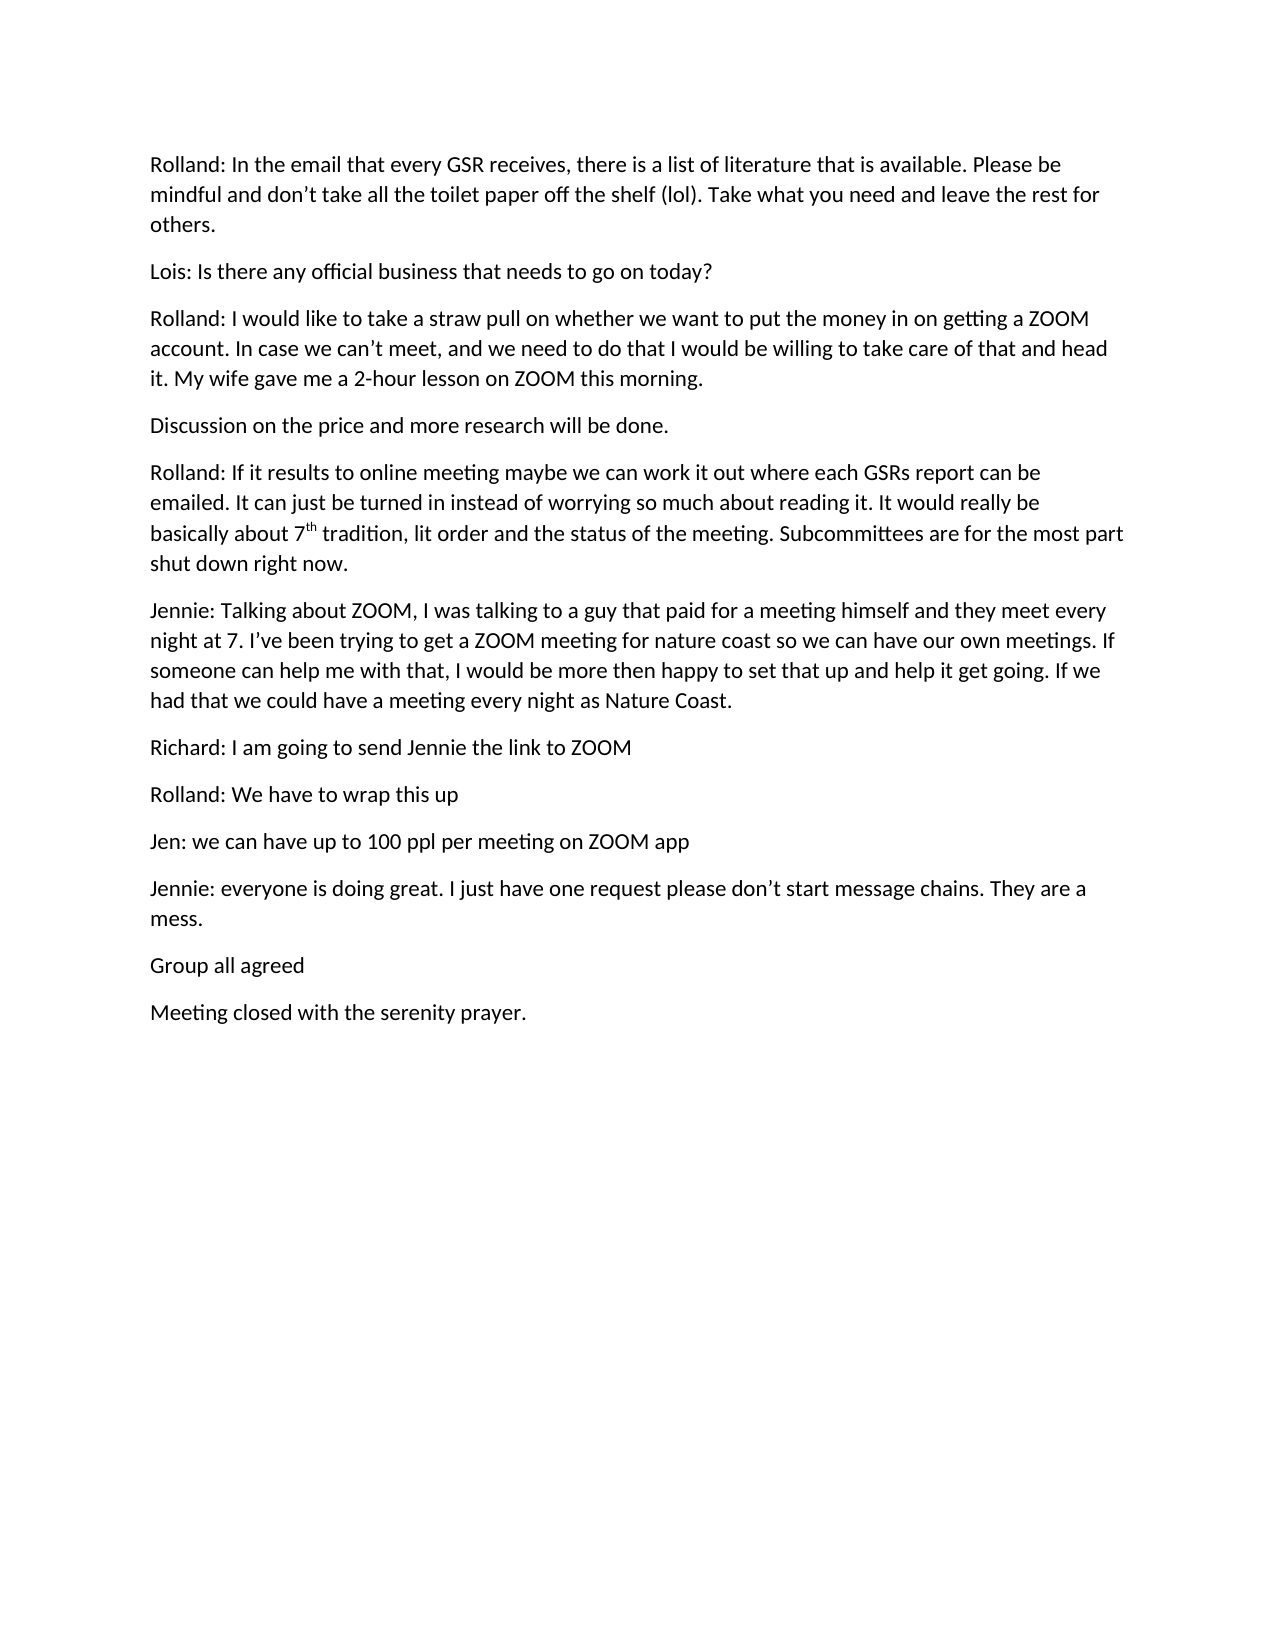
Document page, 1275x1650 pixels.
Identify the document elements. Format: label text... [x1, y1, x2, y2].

text Jennie: Talking about ZOOM, I was talking to a guy that paid for a meeting himself and they meet every night at 7. I’ve been trying to get a ZOOM meeting for nature coast so we can have our own meetings. If someone can help me with that, I would be more then happy to set that up and help it get going. If we had that we could have a meeting every night as Nature Coast. [150, 596, 1125, 714]
text Meeting closed with the serenity prayer. [150, 998, 1125, 1026]
text Discussion on the price and more research will be done. [150, 411, 1125, 439]
text Rolland: I would like to take a straw pull on whether we want to put the money in on getting a ZOOM account. In case we can’t meet, and we need to do that I would be willing to take care of that and head it. My wife gave me a 2-hour lesson on ZOOM this morning. [150, 304, 1125, 393]
text Jen: we can have up to 100 ppl per meeting on ZOOM app [150, 827, 1125, 855]
text Rolland: If it results to online meeting maybe we can work it out where each GSRs report can be emailed. It can just be turned in instead of worrying so much about reading it. It would really be basically about 7th tradition, lit order and the status of the meeting. Subcommittees are for the most part shut down right now. [150, 458, 1125, 577]
text Group all agreed [150, 951, 1125, 979]
text Lois: Is there any official business that needs to go on today? [150, 257, 1125, 285]
text Jennie: everyone is doing great. I just have one request please don’t start message chains. They are a mess. [150, 874, 1125, 932]
text Rolland: We have to wrap this up [150, 780, 1125, 808]
text Richard: I am going to send Jennie the link to ZOOM [150, 733, 1125, 761]
text Rolland: In the email that every GSR receives, there is a list of literature that is available. Please be mindful and don’t take all the toilet paper off the shelf (lol). Take what you need and leave the rest for others. [150, 150, 1125, 238]
